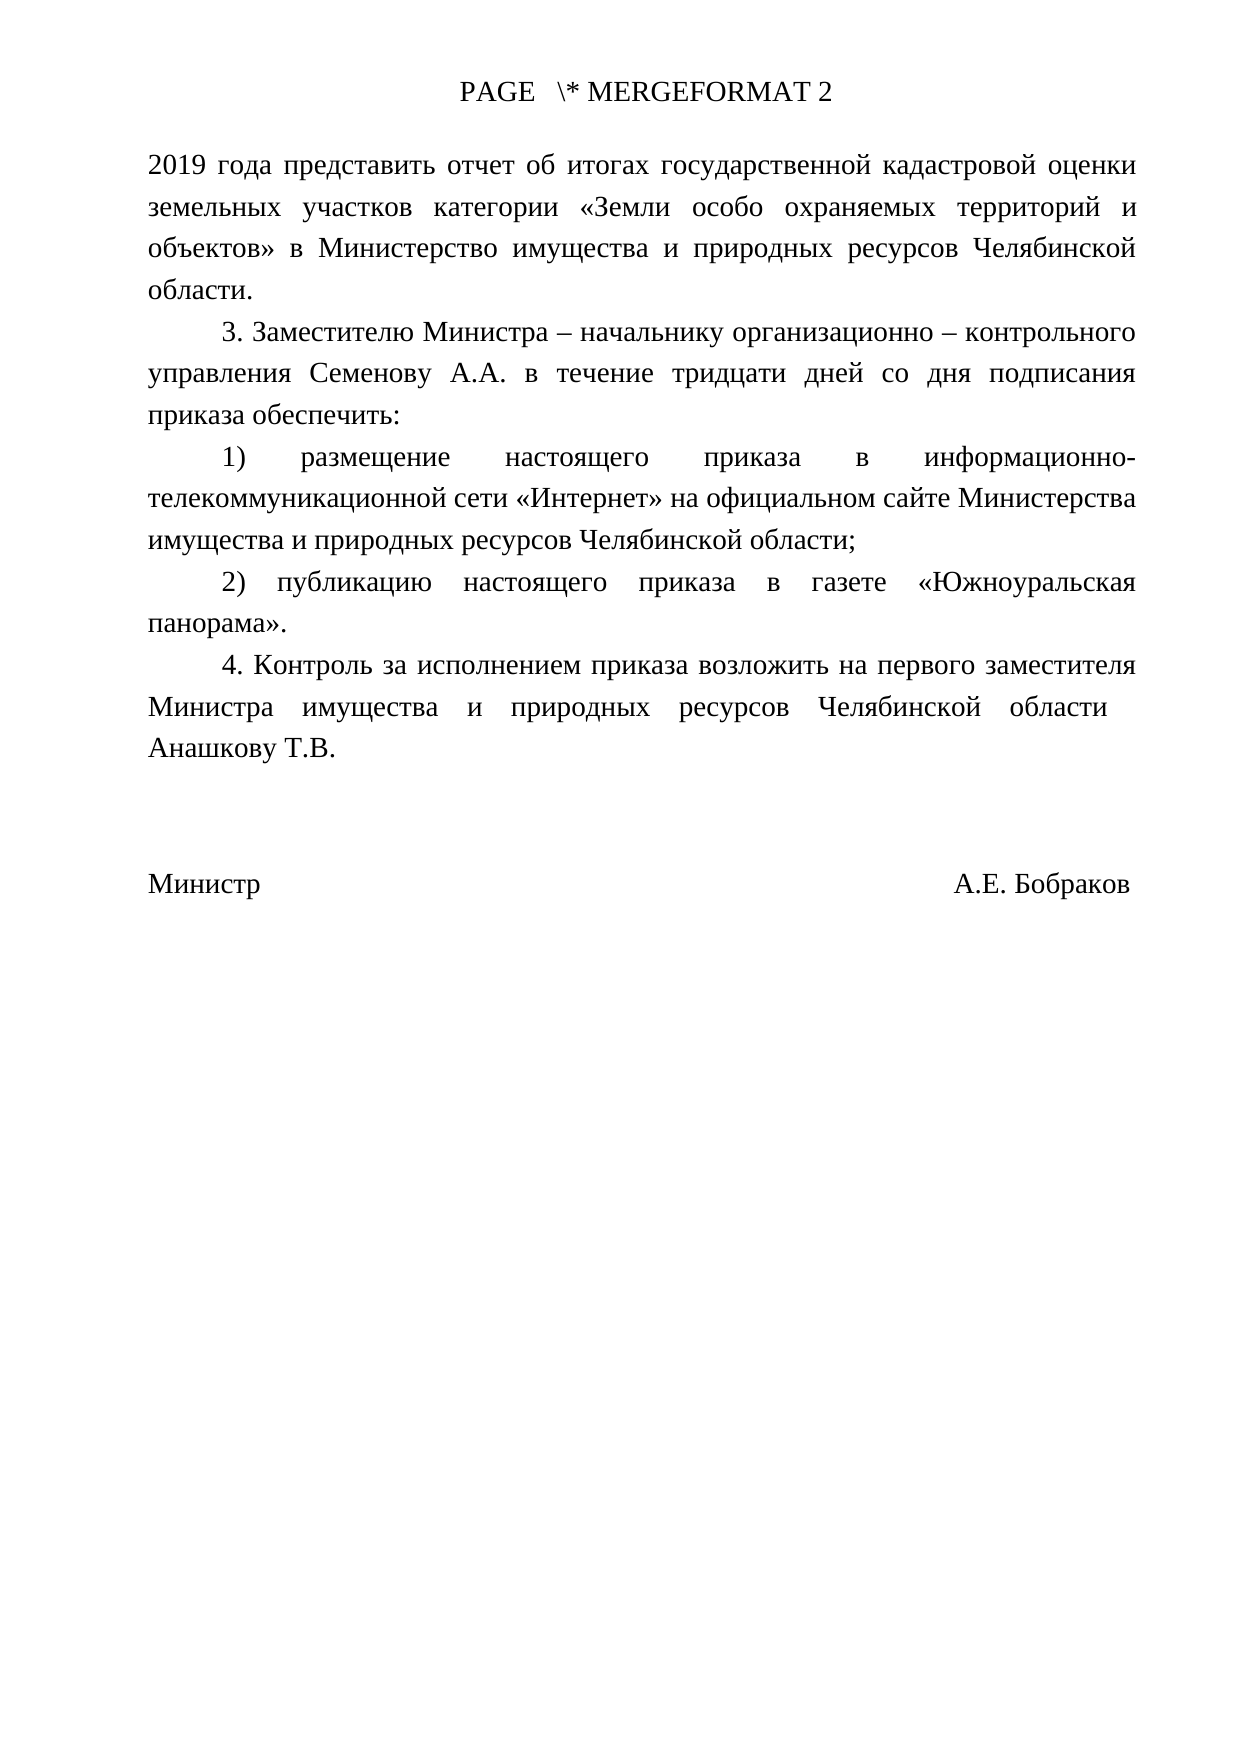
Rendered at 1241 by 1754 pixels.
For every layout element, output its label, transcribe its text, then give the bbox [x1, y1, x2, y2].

text Министр А.Е. Бобраков [148, 867, 1137, 900]
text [148, 141, 1137, 308]
text 1) размещение настоящего приказа в информационно-телекоммуникационной сети «Интернет» на официальном сайте Министерства имущества и природных ресурсов Челябинской области; [148, 433, 1137, 558]
text 3. Заместителю Министра – начальнику организационно – контрольного управления Семенову А.А. в течение тридцати дней со дня подписания приказа обеспечить: [148, 308, 1137, 433]
text 2) публикацию настоящего приказа в газете «Южноуральская панорама». [148, 558, 1137, 641]
text 4. Контроль за исполнением приказа возложить на первого заместителя Министра имущества и природных ресурсов Челябинской области Анашкову Т.В. [148, 641, 1137, 766]
